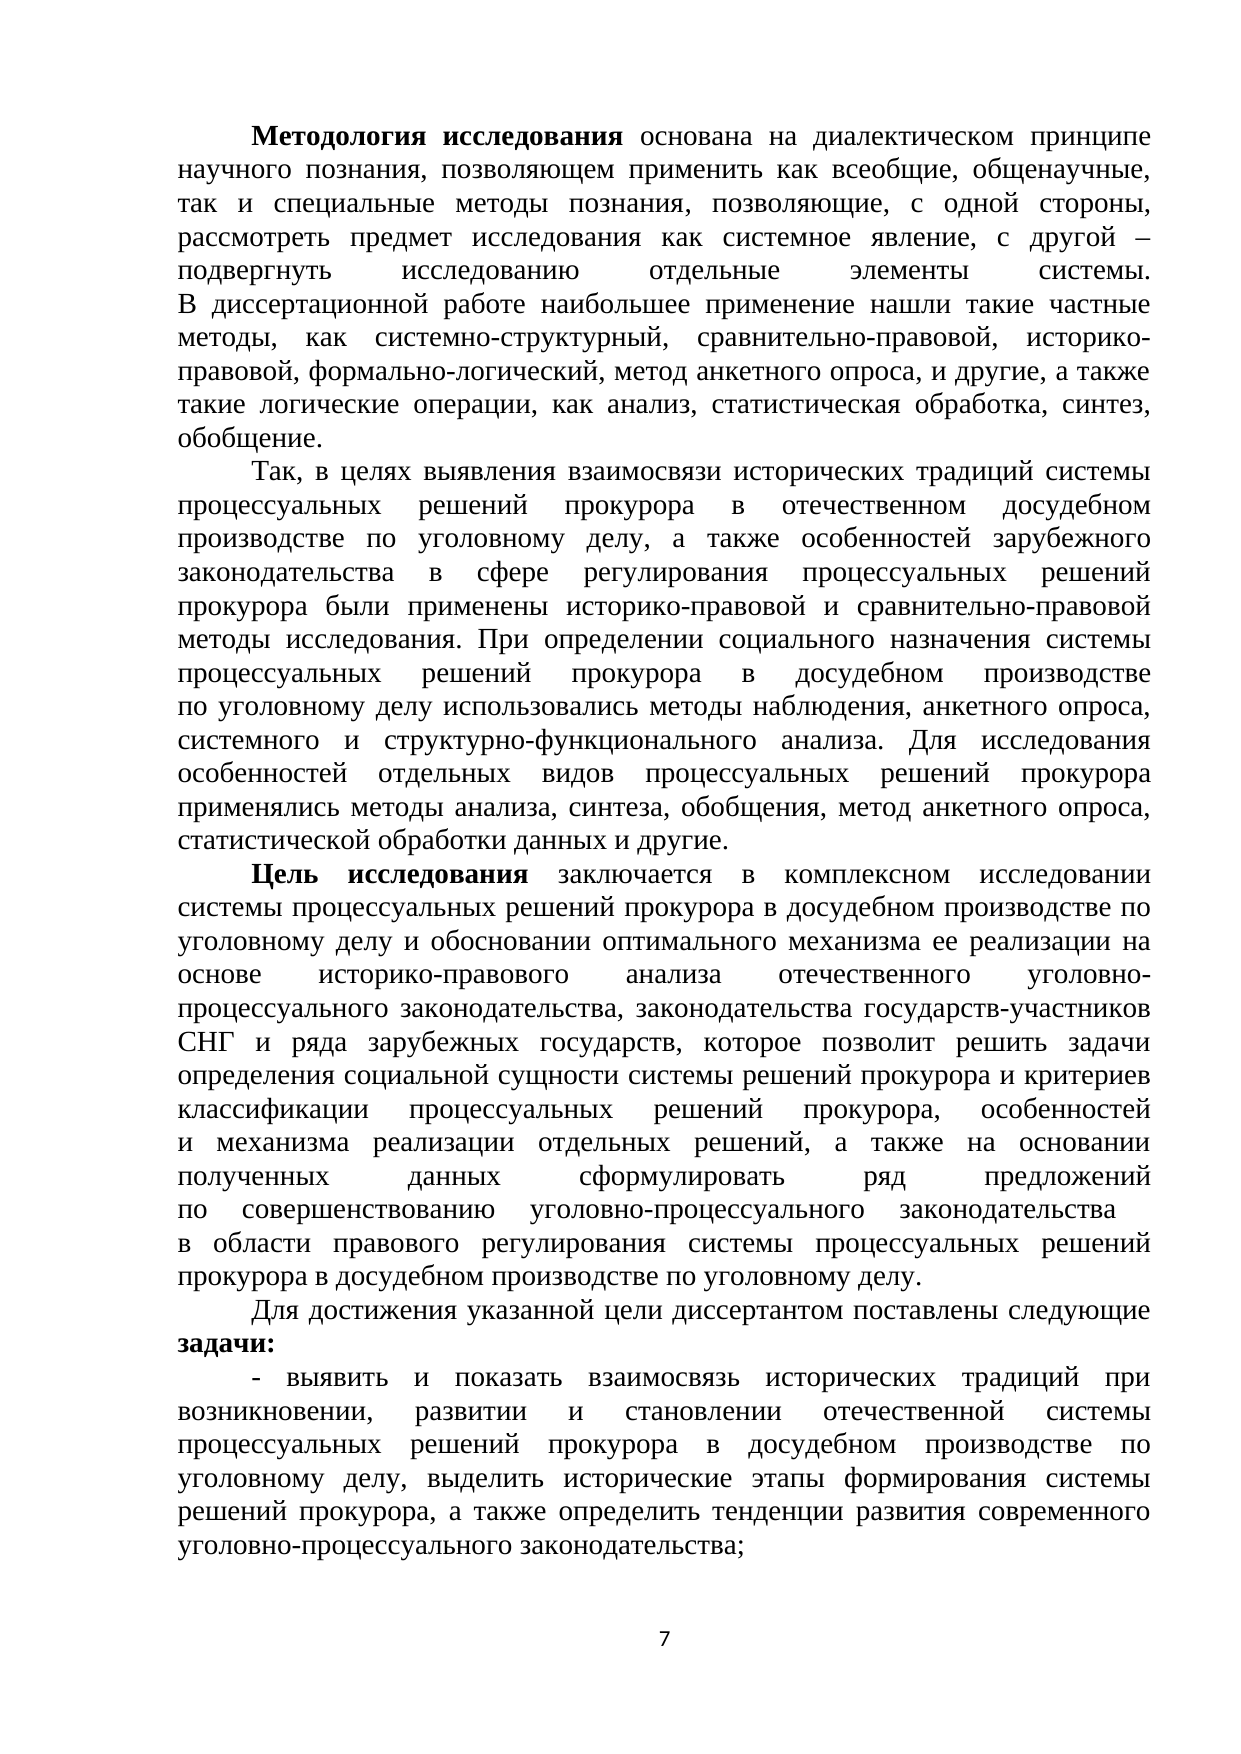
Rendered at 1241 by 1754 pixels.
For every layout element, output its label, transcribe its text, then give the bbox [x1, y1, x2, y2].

text Для достижения указанной цели диссертантом поставлены следующие задачи: [177, 1292, 1152, 1359]
text - выявить и показать взаимосвязь исторических традиций при возникновении, развитии и становлении отечественной системы процессуальных решений прокурора в досудебном производстве по уголовному делу, выделить исторические этапы формирования системы решений прокурора, а также определить тенденции развития современного уголовно-процессуального законодательства; [177, 1359, 1152, 1560]
text Так, в целях выявления взаимосвязи исторических традиций системы процессуальных решений прокурора в отечественном досудебном производстве по уголовному делу, а также особенностей зарубежного законодательства в сфере регулирования процессуальных решений прокурора были применены историко-правовой и сравнительно-правовой методы исследования. При определении социального назначения системы процессуальных решений прокурора в досудебном производстве по уголовному делу использовались методы наблюдения, анкетного опроса, системного и структурно-функционального анализа. Для исследования особенностей отдельных видов процессуальных решений прокурора применялись методы анализа, синтеза, обобщения, метод анкетного опроса, статистической обработки данных и другие. [177, 453, 1152, 856]
text Методология исследования основана на диалектическом принципе научного познания, позволяющем применить как всеобщие, общенаучные, так и специальные методы познания, позволяющие, с одной стороны, рассмотреть предмет исследования как системное явление, с другой – подвергнуть исследованию отдельные элементы системы. В диссертационной работе наибольшее применение нашли такие частные методы, как системно-структурный, сравнительно-правовой, историко-правовой, формально-логический, метод анкетного опроса, и другие, а также такие логические операции, как анализ, статистическая обработка, синтез, обобщение. [177, 118, 1152, 453]
text Цель исследования заключается в комплексном исследовании системы процессуальных решений прокурора в досудебном производстве по уголовному делу и обосновании оптимального механизма ее реализации на основе историко-правового анализа отечественного уголовно-процессуального законодательства, законодательства государств-участников СНГ и ряда зарубежных государств, которое позволит решить задачи определения социальной сущности системы решений прокурора и критериев классификации процессуальных решений прокурора, особенностей и механизма реализации отдельных решений, а также на основании полученных данных сформулировать ряд предложений по совершенствованию уголовно-процессуального законодательства в области правового регулирования системы процессуальных решений прокурора в досудебном производстве по уголовному делу. [177, 856, 1152, 1292]
